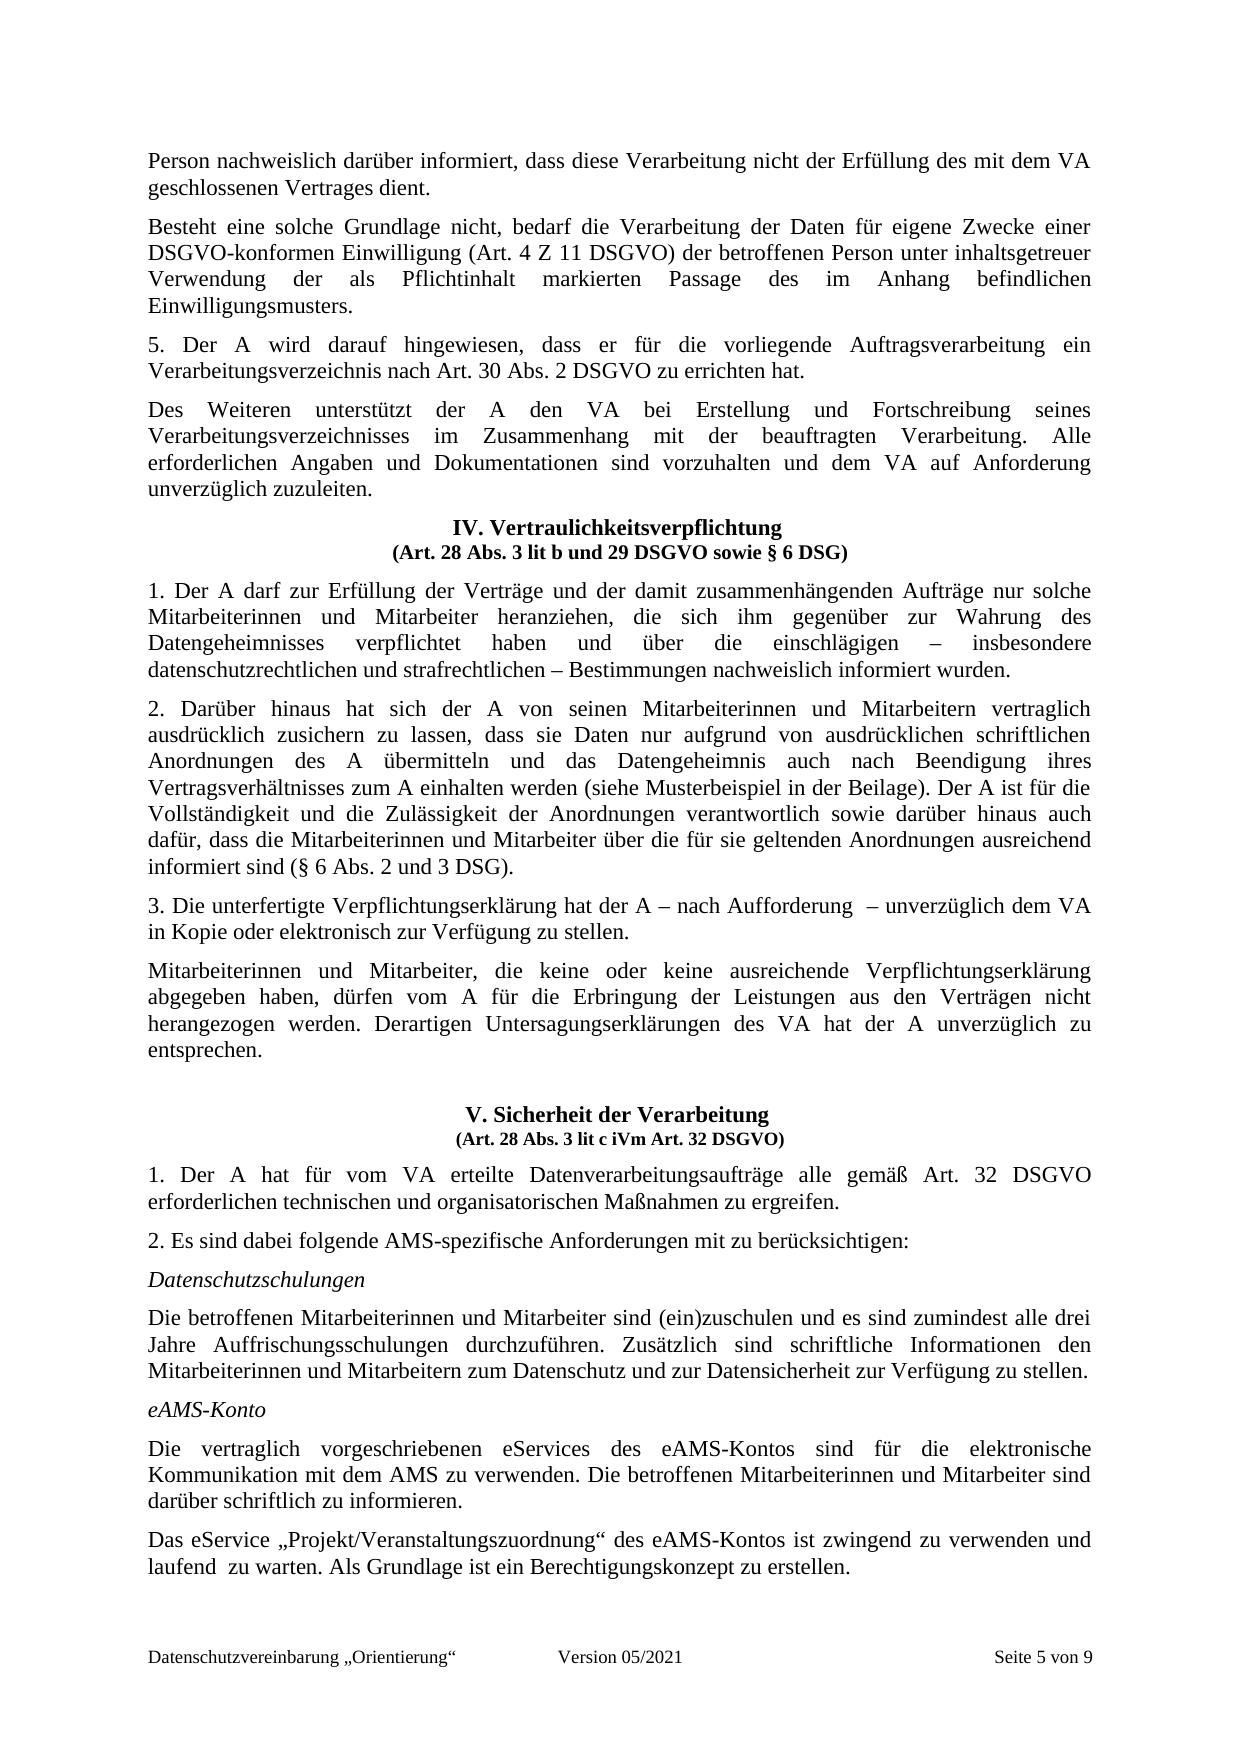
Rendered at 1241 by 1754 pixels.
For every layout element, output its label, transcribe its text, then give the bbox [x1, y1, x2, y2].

text Die betroffenen Mitarbeiterinnen und Mitarbeiter sind (ein)zuschulen und es sind zumindest alle drei Jahre Auffrischungsschulungen durchzuführen. Zusätzlich sind schriftliche Informationen den Mitarbeiterinnen und Mitarbeitern zum Datenschutz und zur Datensicherheit zur Verfügung zu stellen. [148, 1304, 1093, 1383]
text Datenschutzschulungen [148, 1266, 1093, 1292]
text Mitarbeiterinnen und Mitarbeiter, die keine oder keine ausreichende Verpflichtungserklärung abgegeben haben, dürfen vom A für die Erbringung der Leistungen aus den Verträgen nicht herangezogen werden. Derartigen Untersagungserklärungen des VA hat der A unverzüglich zu entsprechen. [148, 957, 1093, 1062]
text 2. Es sind dabei folgende AMS-spezifische Anforderungen mit zu berücksichtigen: [148, 1227, 1093, 1253]
text Des Weiteren unterstützt der A den VA bei Erstellung und Fortschreibung seines Verarbeitungsverzeichnisses im Zusammenhang mit der beauftragten Verarbeitung. Alle erforderlichen Angaben und Dokumentationen sind vorzuhalten und dem VA auf Anforderung unverzüglich zuzuleiten. [148, 396, 1093, 501]
text Besteht eine solche Grundlage nicht, bedarf die Verarbeitung der Daten für eigene Zwecke einer DSGVO-konformen Einwilligung (Art. 4 Z 11 DSGVO) der betroffenen Person unter inhaltsgetreuer Verwendung der als Pflichtinhalt markierten Passage des im Anhang befindlichen Einwilligungsmusters. [148, 213, 1093, 318]
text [148, 148, 1093, 200]
text 1. Der A hat für vom VA erteilte Datenverarbeitungsaufträge alle gemäß Art. 32 DSGVO erforderlichen technischen und organisatorischen Maßnahmen zu ergreifen. [148, 1162, 1093, 1214]
text Das eService „Projekt/Veranstaltungszuordnung“ des eAMS-Kontos ist zwingend zu verwenden und laufend zu warten. Als Grundlage ist ein Berechtigungskonzept zu erstellen. [148, 1526, 1093, 1579]
text 5. Der A wird darauf hingewiesen, dass er für die vorliegende Auftragsverarbeitung ein Verarbeitungsverzeichnis nach Art. 30 Abs. 2 DSGVO zu errichten hat. [148, 331, 1093, 383]
text 2. Darüber hinaus hat sich der A von seinen Mitarbeiterinnen und Mitarbeitern vertraglich ausdrücklich zusichern zu lassen, dass sie Daten nur aufgrund von ausdrücklichen schriftlichen Anordnungen des A übermitteln und das Datengeheimnis auch nach Beendigung ihres Vertragsverhältnisses zum A einhalten werden (siehe Musterbeispiel in der Beilage). Der A ist für die Vollständigkeit und die Zulässigkeit der Anordnungen verantwortlich sowie darüber hinaus auch dafür, dass die Mitarbeiterinnen und Mitarbeiter über die für sie geltenden Anordnungen ausreichend informiert sind (§ 6 Abs. 2 und 3 DSG). [148, 695, 1093, 879]
text Die vertraglich vorgeschriebenen eServices des eAMS-Kontos sind für die elektronische Kommunikation mit dem AMS zu verwenden. Die betroffenen Mitarbeiterinnen und Mitarbeiter sind darüber schriftlich zu informieren. [148, 1435, 1093, 1514]
text eAMS-Konto [148, 1396, 1093, 1422]
text V. Sicherheit der Verarbeitung (Art. 28 Abs. 3 lit c iVm Art. 32 DSGVO) [148, 1101, 1093, 1149]
text IV. Vertraulichkeitsverpflichtung (Art. 28 Abs. 3 lit b und 29 DSGVO sowie § 6 DSG) [148, 514, 1093, 564]
text 1. Der A darf zur Erfüllung der Verträge und der damit zusammenhängenden Aufträge nur solche Mitarbeiterinnen und Mitarbeiter heranziehen, die sich ihm gegenüber zur Wahrung des Datengeheimnisses verpflichtet haben und über die einschlägigen – insbesondere datenschutzrechtlichen und strafrechtlichen – Bestimmungen nachweislich informiert wurden. [148, 577, 1093, 682]
text 3. Die unterfertigte Verpflichtungserklärung hat der A – nach Aufforderung – unverzüglich dem VA in Kopie oder elektronisch zur Verfügung zu stellen. [148, 892, 1093, 944]
